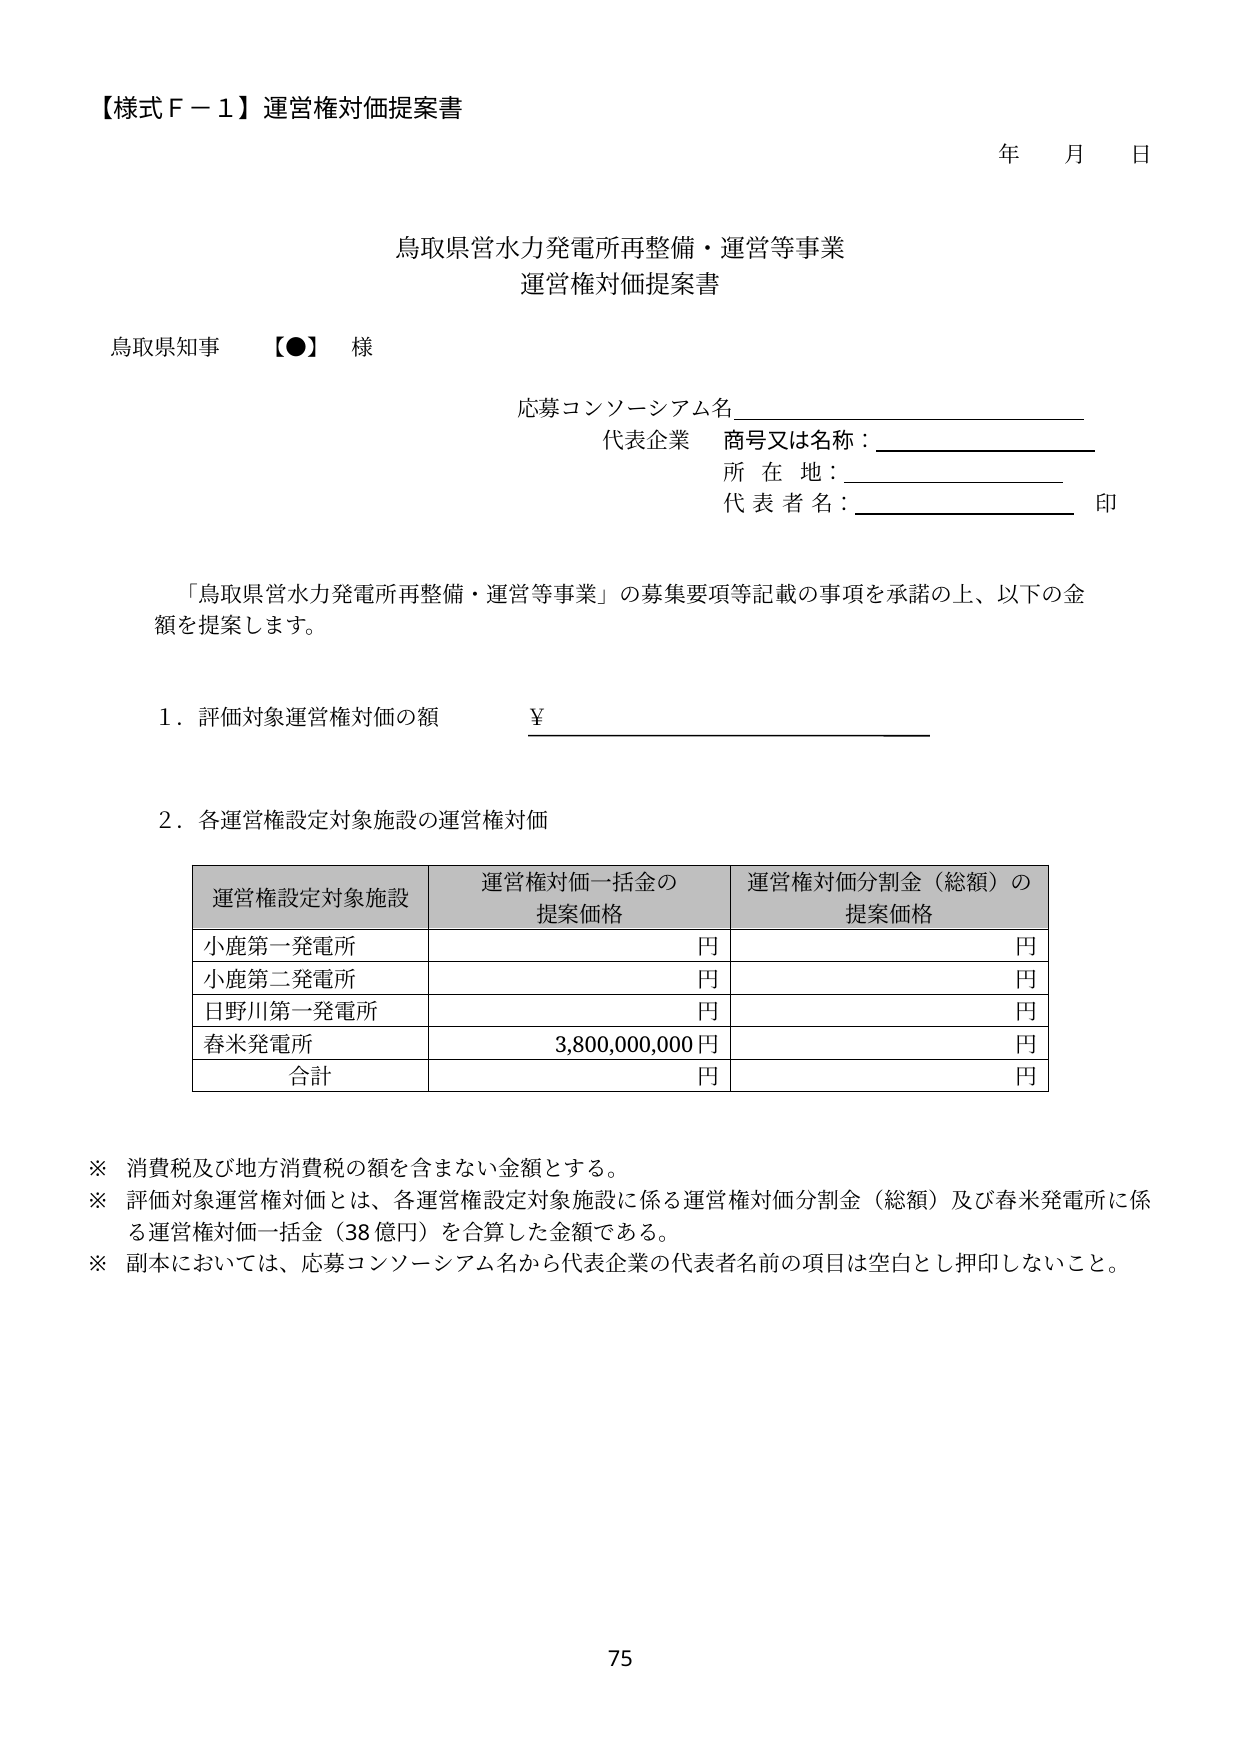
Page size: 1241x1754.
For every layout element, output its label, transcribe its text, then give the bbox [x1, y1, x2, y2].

table_cell 円 [429, 995, 730, 1026]
table_cell 円 [429, 1060, 730, 1091]
text 鳥取県営水力発電所再整備・運営等事業 [89, 229, 1152, 264]
table_cell 円 [731, 930, 1048, 961]
table_cell 円 [731, 995, 1048, 1026]
list 評価対象運営権対価とは、各運営権設定対象施設に係る運営権対価分割金（総額）及び舂米発電所に係る運営権対価一括金（38億円）を合算した金額である。 [89, 1183, 1152, 1246]
text ２．各運営権設定対象施設の運営権対価 [89, 803, 1152, 835]
list 消費税及び地方消費税の額を含まない金額とする。 [89, 1152, 1152, 1183]
table_header 運営権対価一括金の 提案価格 [429, 866, 730, 928]
table_cell 円 [429, 962, 730, 993]
text 応募コンソーシアム名 [517, 392, 1152, 423]
table_cell 日野川第一発電所 [193, 995, 428, 1026]
table_cell 円 [731, 1027, 1048, 1058]
table_cell 円 [731, 962, 1048, 993]
table_cell 小鹿第一発電所 [193, 930, 428, 961]
text １．評価対象運営権対価の額 ￥ [89, 700, 1152, 731]
list 副本においては、応募コンソーシアム名から代表企業の代表者名前の項目は空白とし押印しないこと。 [89, 1246, 1152, 1278]
table_cell 3,800,000,000円 [429, 1027, 730, 1058]
table_header 運営権設定対象施設 [193, 866, 428, 928]
table_cell 円 [429, 930, 730, 961]
table_cell 舂米発電所 [193, 1027, 428, 1058]
table_cell 円 [731, 1060, 1048, 1091]
text 代表者名： 印 [723, 486, 1152, 518]
table_header 運営権対価分割金（総額）の 提案価格 [731, 866, 1048, 928]
text 運営権対価提案書 [89, 264, 1152, 301]
table_cell 合計 [193, 1060, 428, 1091]
subtitle 【様式Ｆ－１】運営権対価提案書 [89, 89, 1152, 125]
text 鳥取県知事 【●】 様 [89, 330, 1152, 362]
text 所在地： [723, 455, 1152, 486]
text 年 月 日 [89, 138, 1152, 169]
table_cell 小鹿第二発電所 [193, 962, 428, 993]
text 代表企業 商号又は名称： [603, 423, 1152, 455]
text 「鳥取県営水力発電所再整備・運営等事業」の募集要項等記載の事項を承諾の上、以下の金額を提案します。 [154, 577, 1086, 640]
